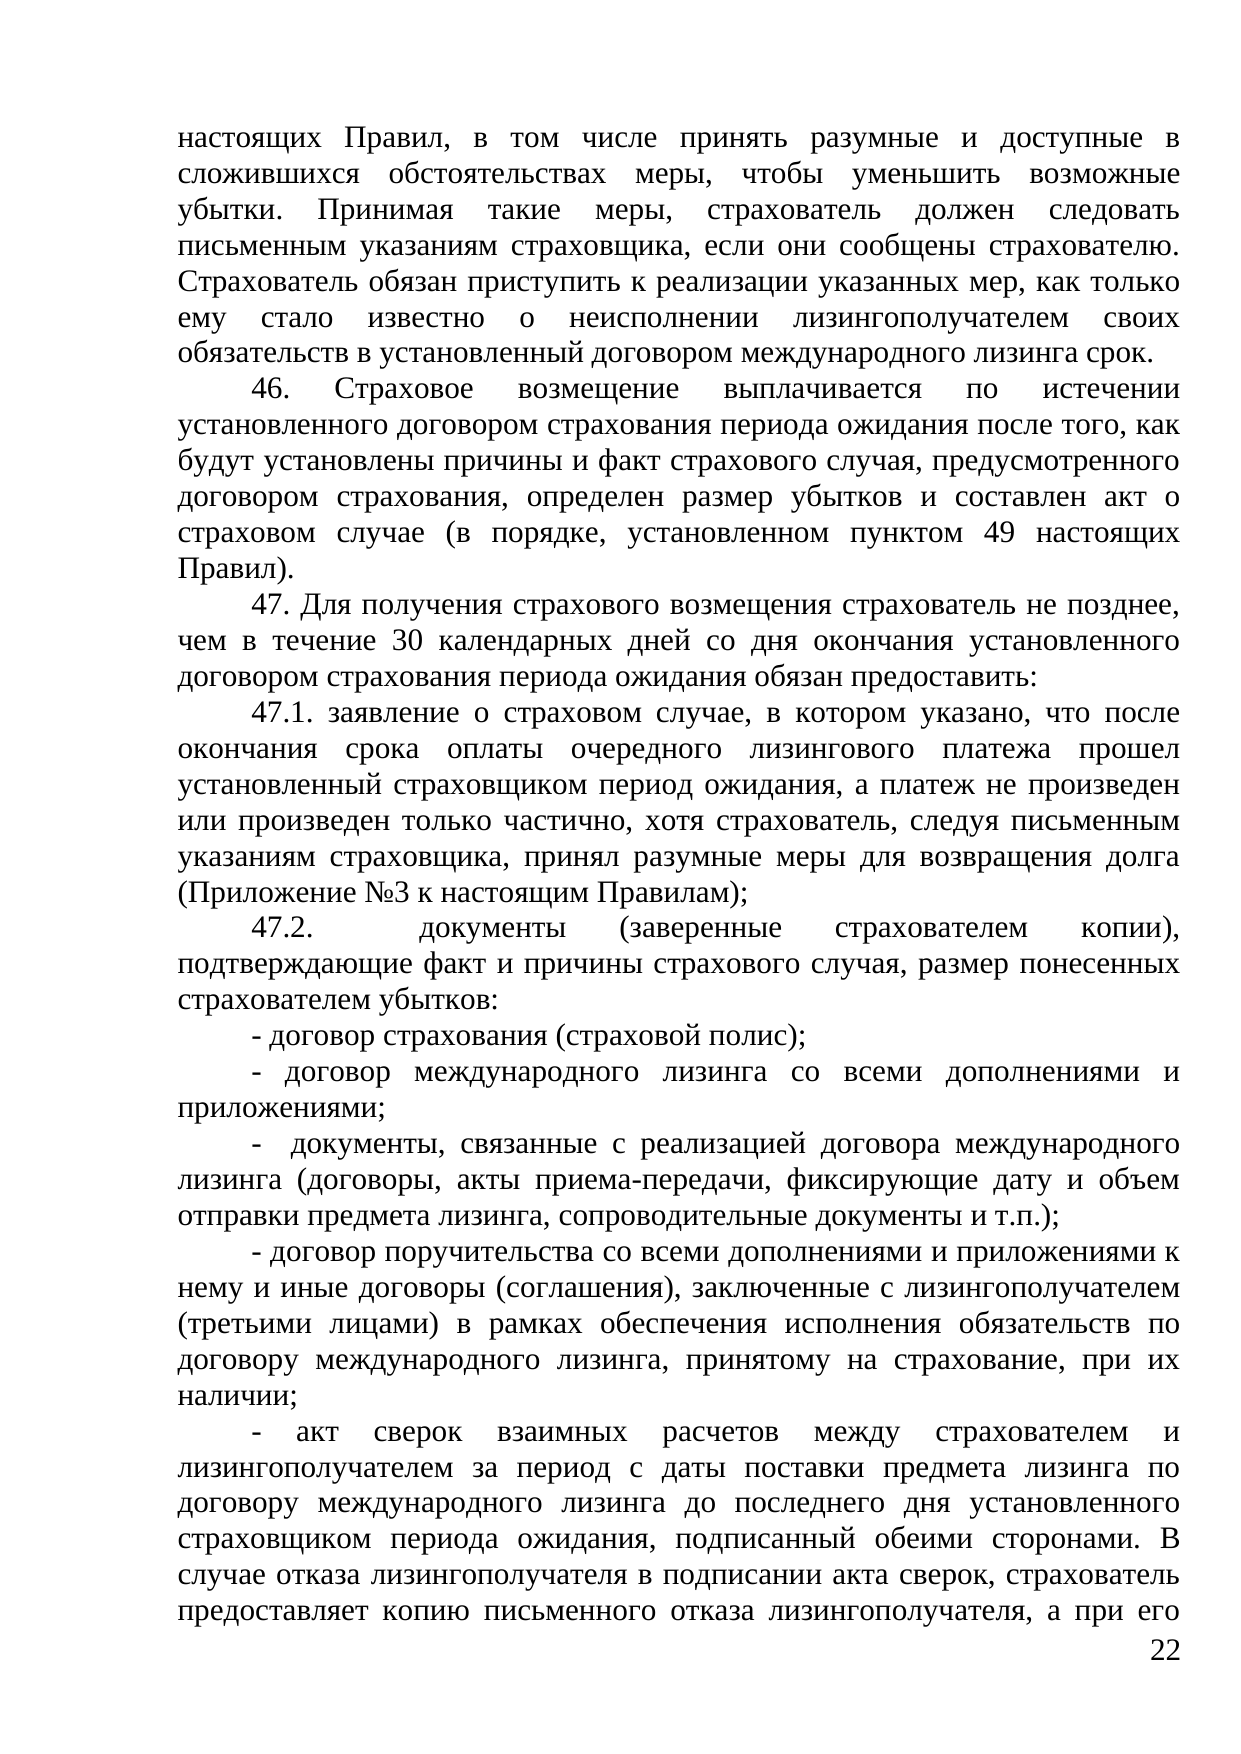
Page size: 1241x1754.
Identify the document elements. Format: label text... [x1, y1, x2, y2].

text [177, 1412, 1181, 1627]
text 47.2. документы (заверенные страхователем копии), подтверждающие факт и причины страхового случая, размер понесенных страхователем убытков: [177, 909, 1181, 1017]
text - договор страхования (страховой полис); [177, 1017, 1181, 1052]
text - договор поручительства со всеми дополнениями и приложениями к нему и иные договоры (соглашения), заключенные с лизингополучателем (третьими лицами) в рамках обеспечения исполнения обязательств по договору международного лизинга, принятому на страхование, при их наличии; [177, 1232, 1181, 1412]
text 46. Страховое возмещение выплачивается по истечении установленного договором страхования периода ожидания после того, как будут установлены причины и факт страхового случая, предусмотренного договором страхования, определен размер убытков и составлен акт о страховом случае (в порядке, установленном пунктом 49 настоящих Правил). [177, 370, 1181, 585]
text - документы, связанные с реализацией договора международного лизинга (договоры, акты приема-передачи, фиксирующие дату и объем отправки предмета лизинга, сопроводительные документы и т.п.); [177, 1124, 1181, 1232]
text 47. Для получения страхового возмещения страхователь не позднее, чем в течение 30 календарных дней со дня окончания установленного договором страхования периода ожидания обязан предоставить: [177, 585, 1181, 693]
text - договор международного лизинга со всеми дополнениями и приложениями; [177, 1052, 1181, 1124]
text 47.1. заявление о страховом случае, в котором указано, что после окончания срока оплаты очередного лизингового платежа прошел установленный страховщиком период ожидания, а платеж не произведен или произведен только частично, хотя страхователь, следуя письменным указаниям страховщика, принял разумные меры для возвращения долга (Приложение №3 к настоящим Правилам); [177, 693, 1181, 909]
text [177, 118, 1181, 370]
